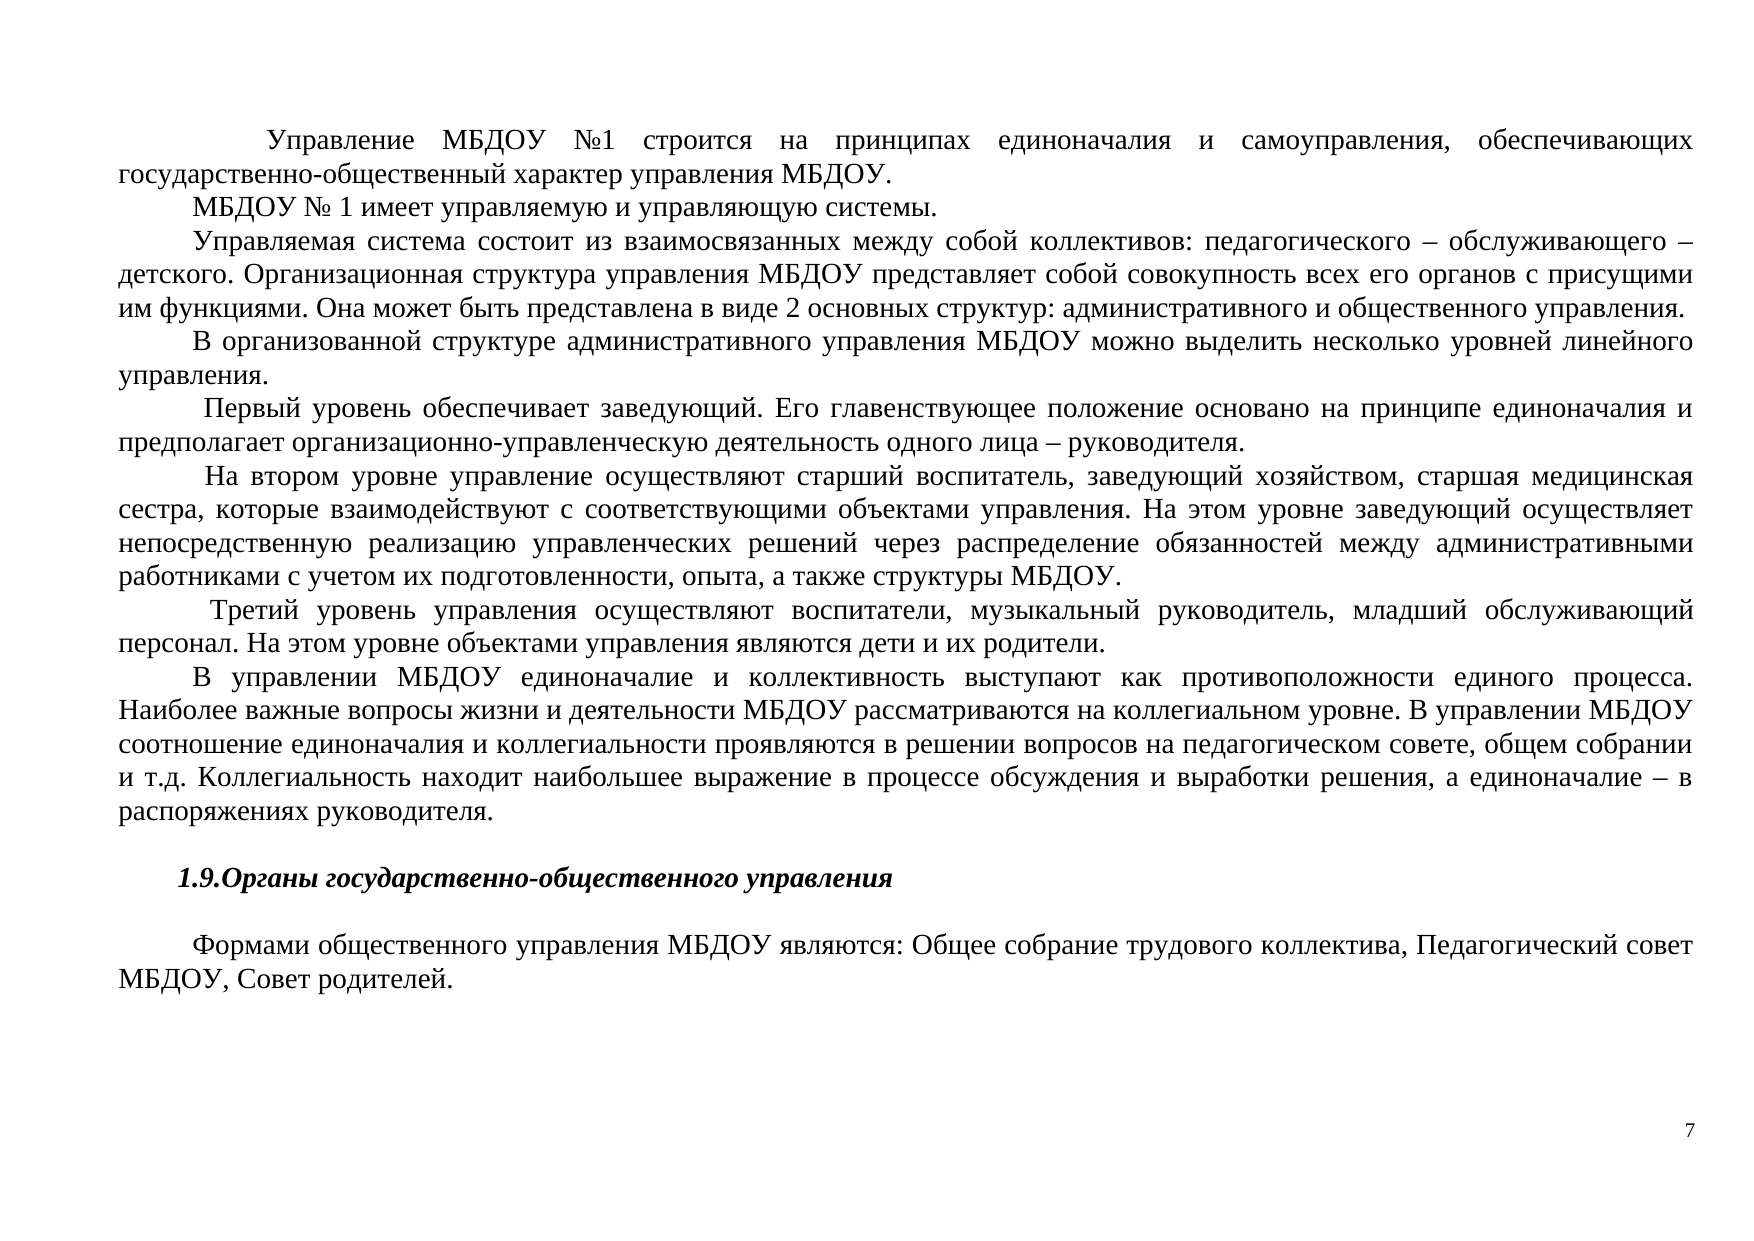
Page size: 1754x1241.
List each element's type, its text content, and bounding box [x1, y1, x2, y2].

text Управление МБДОУ №1 строится на принципах единоначалия и самоуправления, обеспечивающих государственно-общественный характер управления МБДОУ. [118, 122, 1695, 189]
text Первый уровень обеспечивает заведующий. Его главенствующее положение основано на принципе единоначалия и предполагает организационно-управленческую деятельность одного лица – руководителя. [118, 391, 1695, 458]
text 1.9.Органы государственно-общественного управления [118, 860, 1695, 894]
text В организованной структуре административного управления МБДОУ можно выделить несколько уровней линейного управления. [118, 323, 1695, 391]
text Формами общественного управления МБДОУ являются: Общее собрание трудового коллектива, Педагогический совет МБДОУ, Совет родителей. [118, 927, 1695, 994]
text В управлении МБДОУ единоначалие и коллективность выступают как противоположности единого процесса. Наиболее важные вопросы жизни и деятельности МБДОУ рассматриваются на коллегиальном уровне. В управлении МБДОУ соотношение единоначалия и коллегиальности проявляются в решении вопросов на педагогическом совете, общем собрании и т.д. Коллегиальность находит наибольшее выражение в процессе обсуждения и выработки решения, а единоначалие – в распоряжениях руководителя. [118, 659, 1695, 827]
text Третий уровень управления осуществляют воспитатели, музыкальный руководитель, младший обслуживающий персонал. На этом уровне объектами управления являются дети и их родители. [118, 592, 1695, 659]
text Управляемая система состоит из взаимосвязанных между собой коллективов: педагогического – обслуживающего – детского. Организационная структура управления МБДОУ представляет собой совокупность всех его органов с присущими им функциями. Она может быть представлена в виде 2 основных структур: административного и общественного управления. [118, 223, 1695, 323]
text МБДОУ № 1 имеет управляемую и управляющую системы. [118, 189, 1695, 223]
text На втором уровне управление осуществляют старший воспитатель, заведующий хозяйством, старшая медицинская сестра, которые взаимодействуют с соответствующими объектами управления. На этом уровне заведующий осуществляет непосредственную реализацию управленческих решений через распределение обязанностей между административными работниками с учетом их подготовленности, опыта, а также структуры МБДОУ. [118, 458, 1695, 592]
